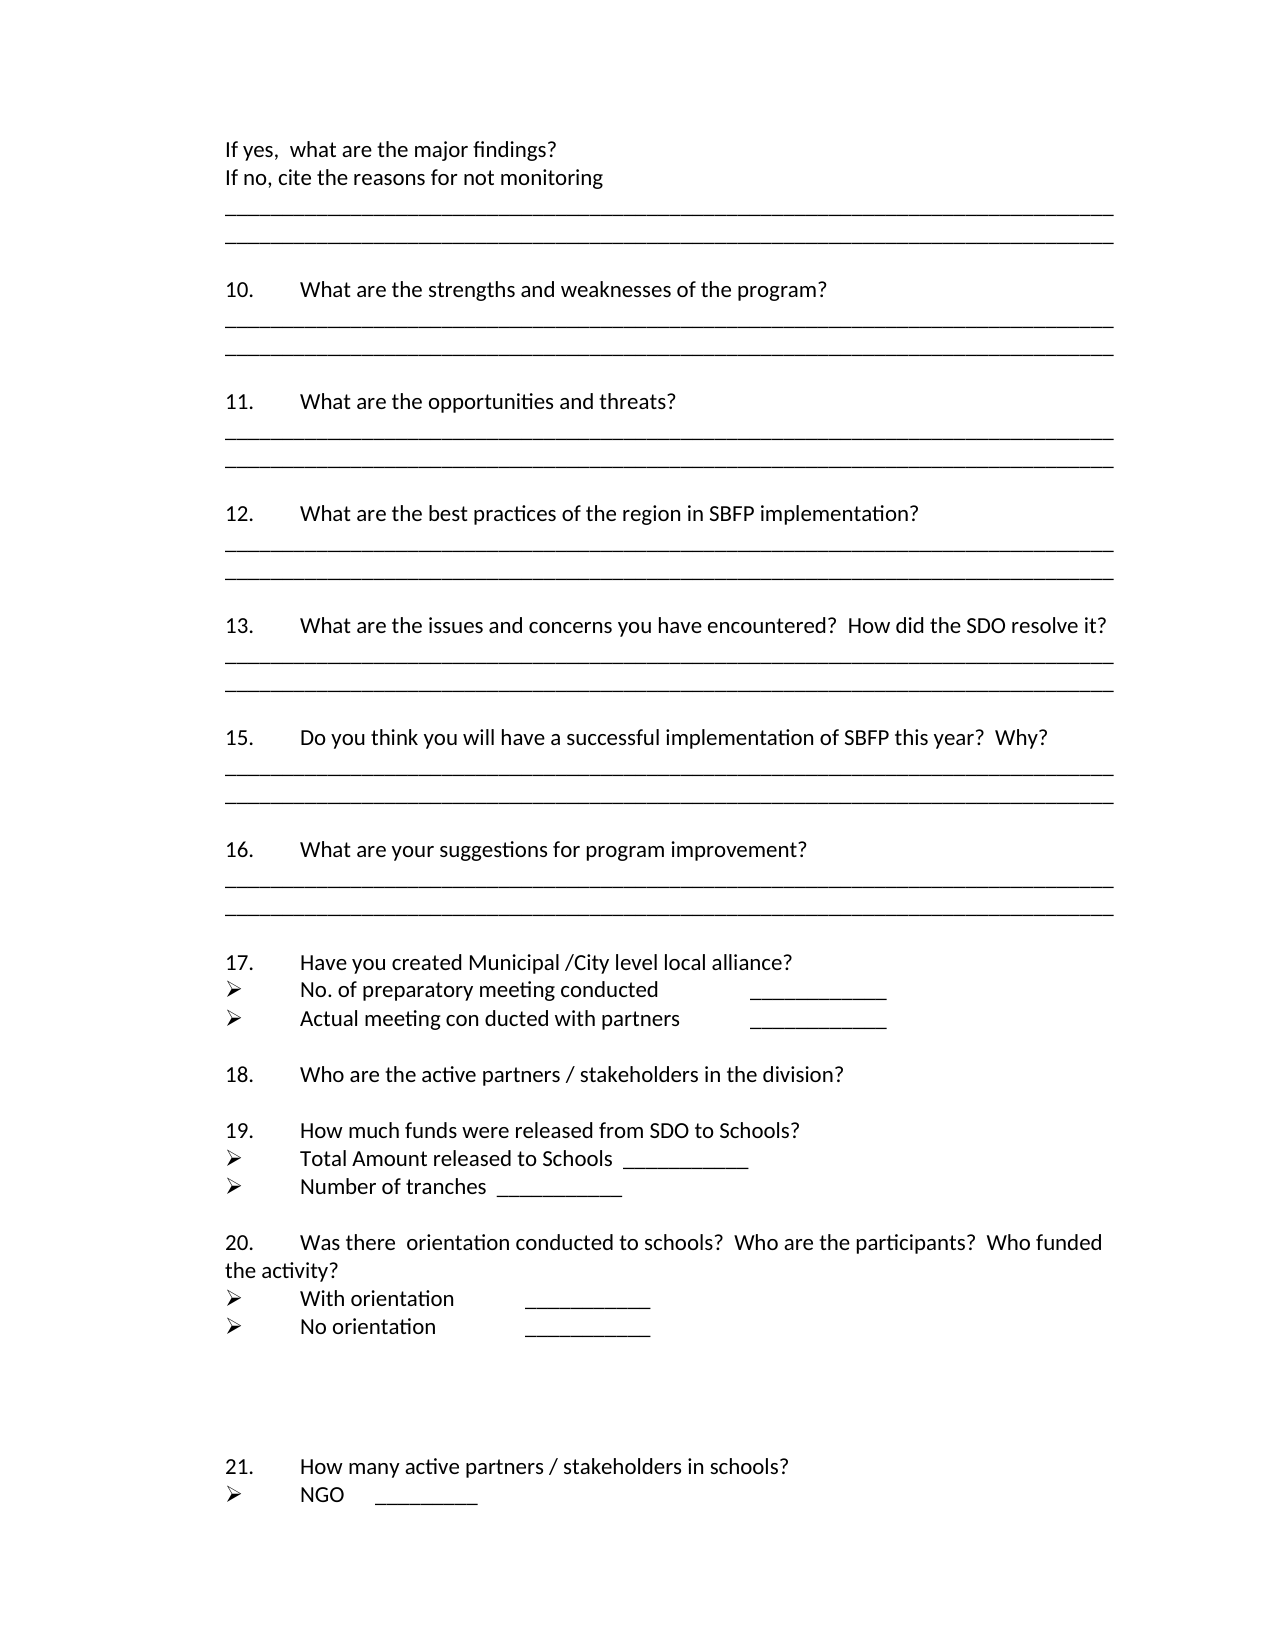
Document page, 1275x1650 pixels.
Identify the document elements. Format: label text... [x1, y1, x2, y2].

list Total Amount released to Schools ___________ [225, 1144, 1125, 1172]
list 16. What are your suggestions for program improvement? [225, 836, 1125, 863]
list ______________________________________________________________________________ [225, 527, 1125, 555]
list With orientation ___________ [225, 1284, 1125, 1312]
list No orientation ___________ [225, 1312, 1125, 1340]
list Who are the active partners / stakeholders in the division? [225, 1060, 1125, 1088]
list ______________________________________________________________________________ [225, 751, 1125, 779]
list No. of preparatory meeting conducted ____________ [225, 976, 1125, 1004]
list 12. What are the best practices of the region in SBFP implementation? [225, 499, 1125, 527]
list ______________________________________________________________________________ [225, 667, 1125, 695]
list ______________________________________________________________________________ [225, 191, 1125, 219]
list ______________________________________________________________________________ [225, 863, 1125, 892]
list ______________________________________________________________________________ [225, 443, 1125, 471]
list If no, cite the reasons for not monitoring [225, 163, 1125, 191]
list NGO _________ [225, 1480, 1125, 1508]
list 10. What are the strengths and weaknesses of the program? [225, 275, 1125, 303]
list ______________________________________________________________________________ [225, 331, 1125, 359]
list If yes, what are the major findings? [225, 135, 1125, 163]
list 11. What are the opportunities and threats? [225, 387, 1125, 415]
list ______________________________________________________________________________ [225, 303, 1125, 331]
list 13. What are the issues and concerns you have encountered? How did the SDO resolve it? [225, 611, 1125, 639]
list Was there orientation conducted to schools? Who are the participants? Who funded the activity? [225, 1228, 1125, 1284]
list ______________________________________________________________________________ [225, 892, 1125, 919]
list ______________________________________________________________________________ [225, 219, 1125, 247]
list 15. Do you think you will have a successful implementation of SBFP this year? Why? [225, 723, 1125, 751]
list ______________________________________________________________________________ [225, 555, 1125, 583]
list ______________________________________________________________________________ [225, 415, 1125, 443]
list ______________________________________________________________________________ [225, 779, 1125, 807]
list Number of tranches ___________ [225, 1172, 1125, 1200]
list How many active partners / stakeholders in schools? [225, 1452, 1125, 1480]
list Actual meeting con ducted with partners ____________ [225, 1004, 1125, 1032]
list Have you created Municipal /City level local alliance? [225, 948, 1125, 976]
list ______________________________________________________________________________ [225, 639, 1125, 667]
list How much funds were released from SDO to Schools? [225, 1116, 1125, 1144]
